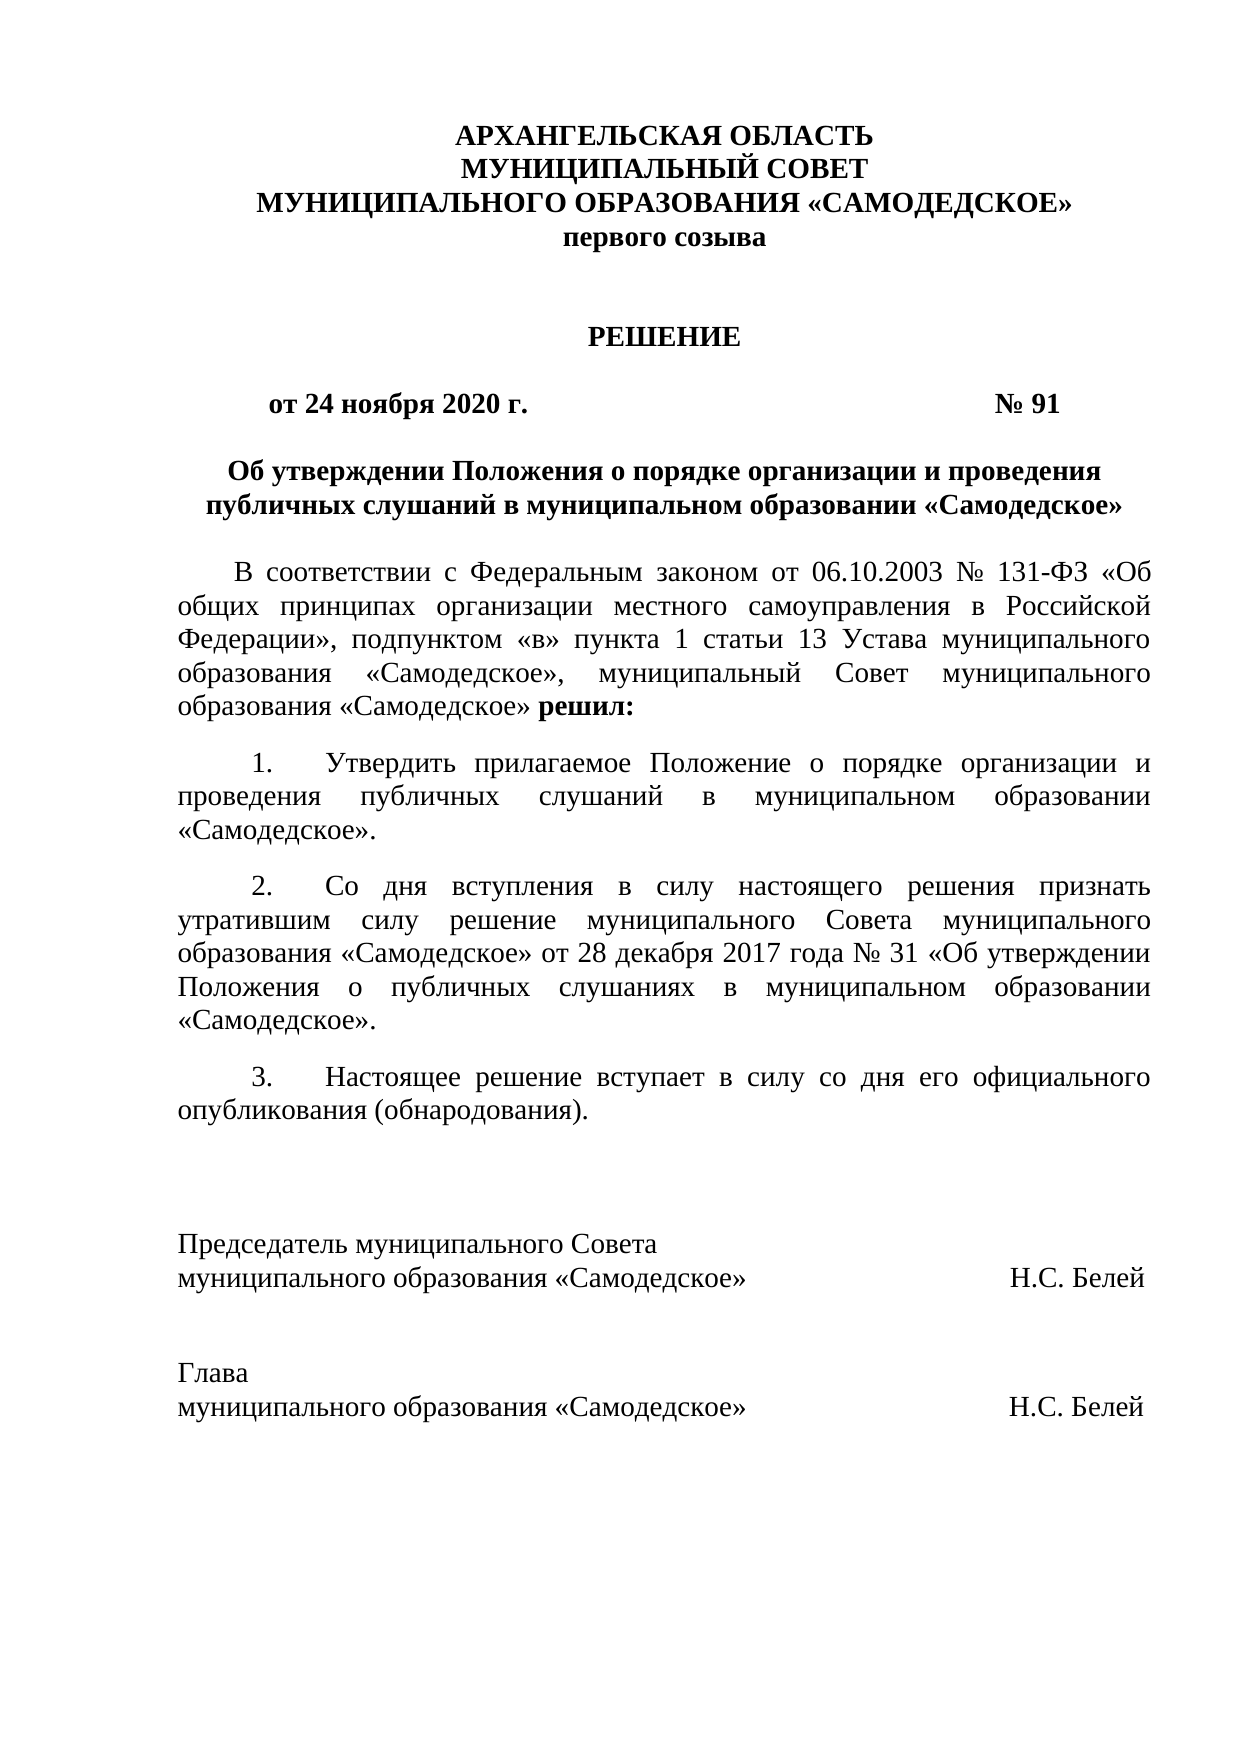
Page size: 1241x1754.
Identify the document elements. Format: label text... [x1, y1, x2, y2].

list Со дня вступления в силу настоящего решения признать утратившим силу решение муниципального Совета муниципального образования «Самодедское» от 28 декабря 2017 года № 31 «Об утверждении Положения о публичных слушаниях в муниципальном образовании «Самодедское». [177, 868, 1152, 1036]
title МУНИЦИПАЛЬНЫЙ СОВЕТ [177, 152, 1152, 185]
title первого созыва [177, 219, 1152, 252]
title МУНИЦИПАЛЬНОГО ОБРАЗОВАНИЯ «САМОДЕДСКОЕ» [177, 185, 1152, 219]
text Глава [177, 1355, 1152, 1389]
title АРХАНГЕЛЬСКАЯ ОБЛАСТЬ [177, 118, 1152, 152]
text муниципального образования «Самодедское» Н.С. Белей [177, 1389, 1152, 1456]
title РЕШЕНИЕ [177, 319, 1152, 353]
list Настоящее решение вступает в силу со дня его официального опубликования (обнародования). [177, 1059, 1152, 1126]
text муниципального образования «Самодедское» Н.С. Белей [177, 1260, 1152, 1294]
text В соответствии с Федеральным законом от 06.10.2003 № 131-ФЗ «Об общих принципах организации местного самоуправления в Российской Федерации», подпунктом «в» пункта 1 статьи 13 Устава муниципального образования «Самодедское», муниципальный Совет муниципального образования «Самодедское» решил: [177, 554, 1152, 722]
text Об утверждении Положения о порядке организации и проведения публичных слушаний в муниципальном образовании «Самодедское» [177, 453, 1152, 521]
title от 24 ноября 2020 г. № 91 [177, 386, 1152, 420]
list Утвердить прилагаемое Положение о порядке организации и проведения публичных слушаний в муниципальном образовании «Самодедское». [177, 745, 1152, 845]
text Председатель муниципального Совета [177, 1227, 1152, 1260]
